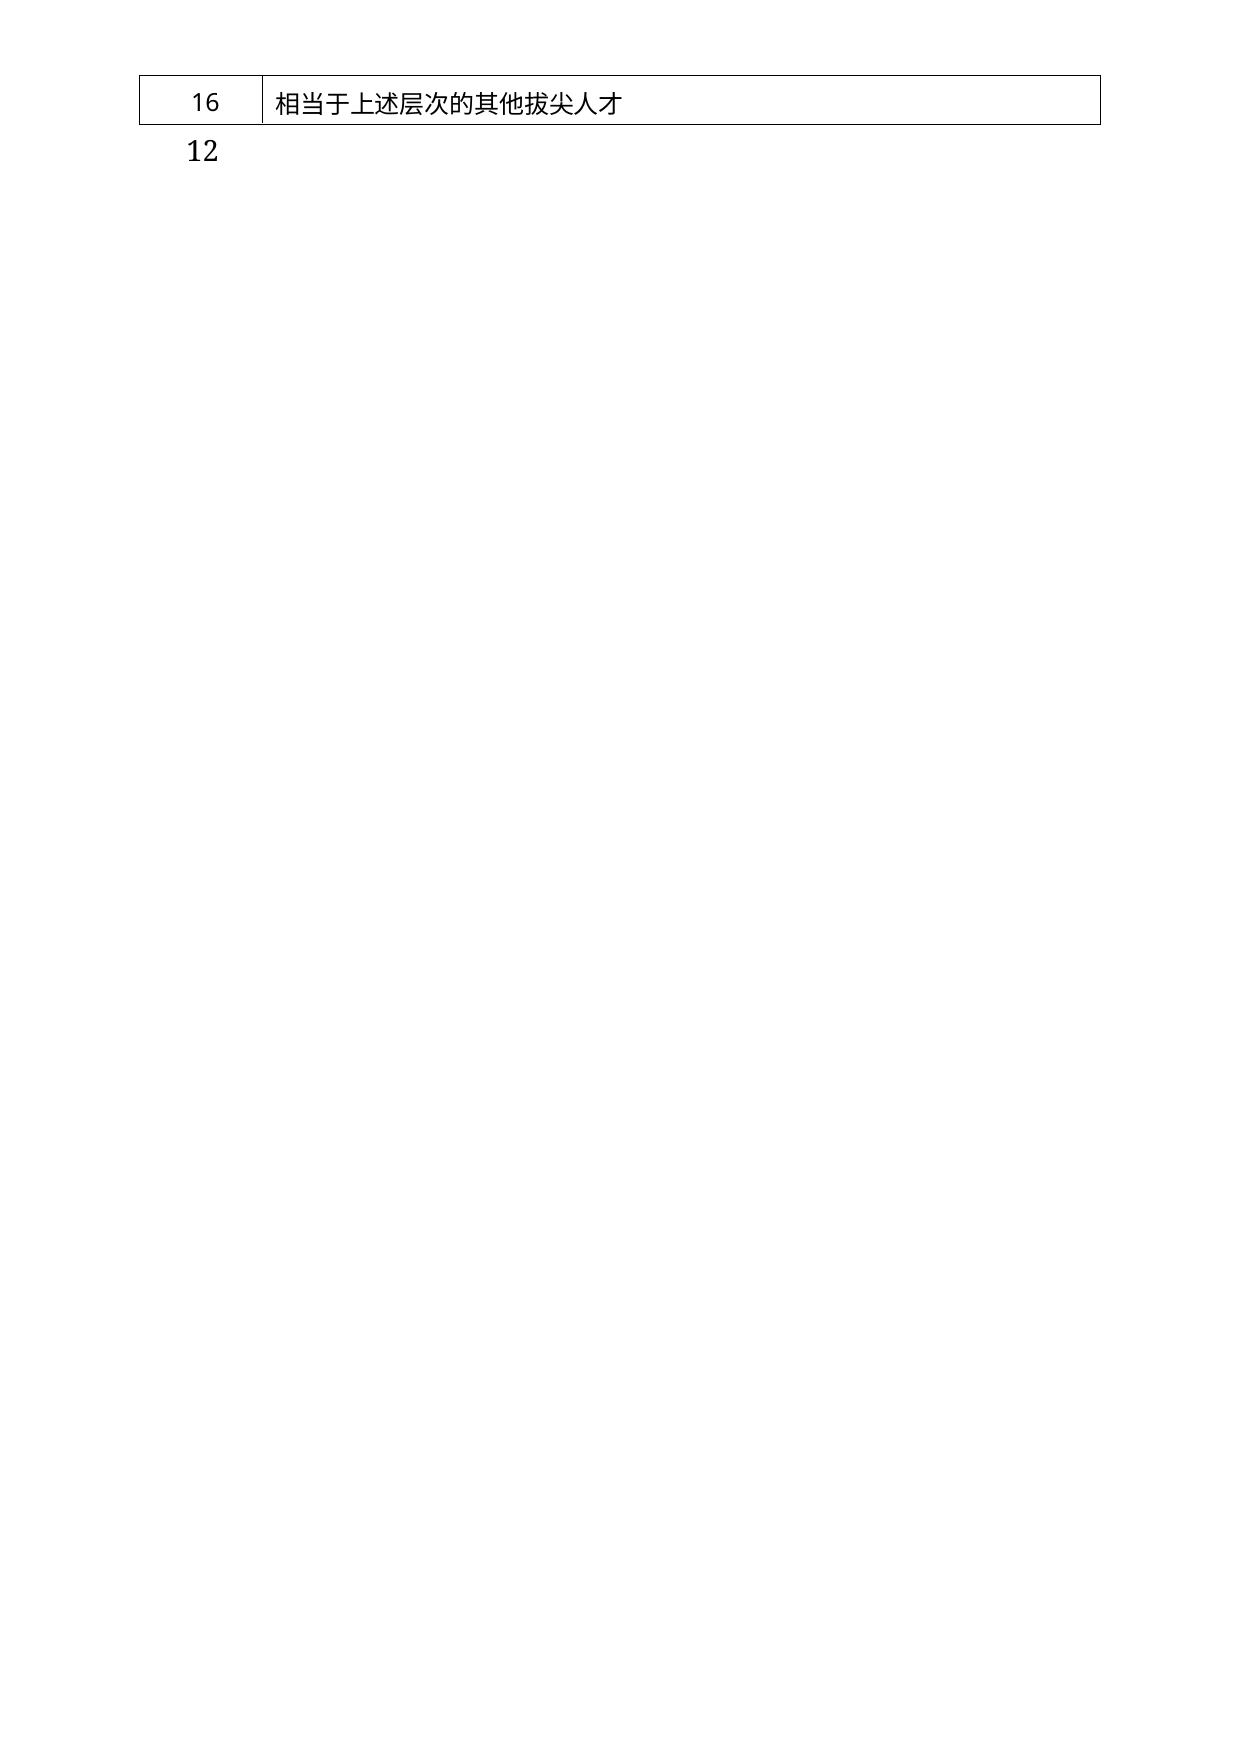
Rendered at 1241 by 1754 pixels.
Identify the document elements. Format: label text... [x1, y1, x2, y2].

text 12 [186, 137, 1101, 168]
table_cell 16 [140, 76, 262, 123]
table_cell 相当于上述层次的其他拔尖人才 [263, 76, 1100, 123]
